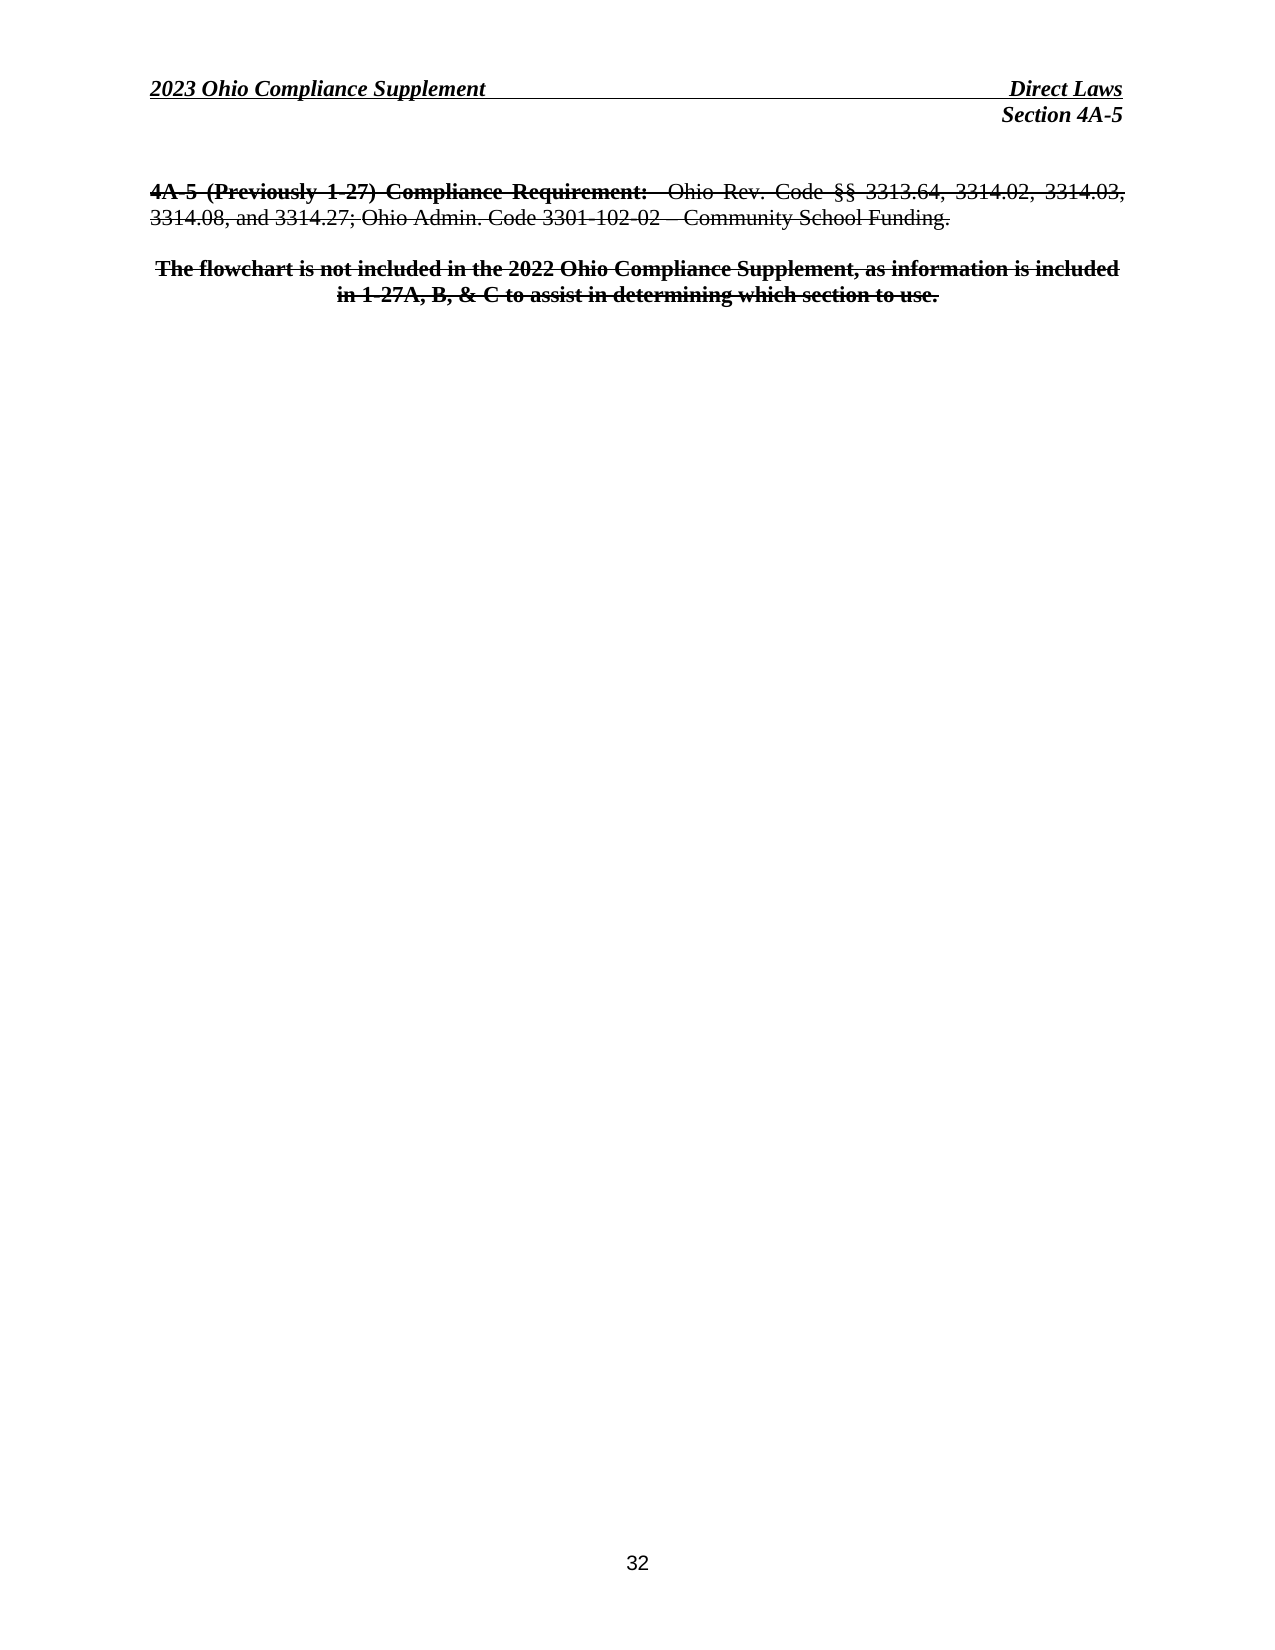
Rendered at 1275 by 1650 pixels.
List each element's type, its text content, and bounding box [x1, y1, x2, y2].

subtitle 4A-5 (Previously 1-27) Compliance Requirement: Ohio Rev. Code §§ 3313.64, 3314.02, 3314.03, 3314.08, and 3314.27; Ohio Admin. Code 3301-102-02 – Community School Funding. [150, 194, 1125, 231]
text The flowchart is not included in the 2022 Ohio Compliance Supplement, as information is included in 1-27A, B, & C to assist in determining which section to use. [150, 255, 1125, 307]
subtitle 4A-5 (Previously 1-27) Compliance Requirement: Ohio Rev. Code §§ 3313.64, 3314.02, 3314.03, 3314.08, and 3314.27; Ohio Admin. Code 3301-102-02 – Community School Funding. [150, 178, 1125, 192]
